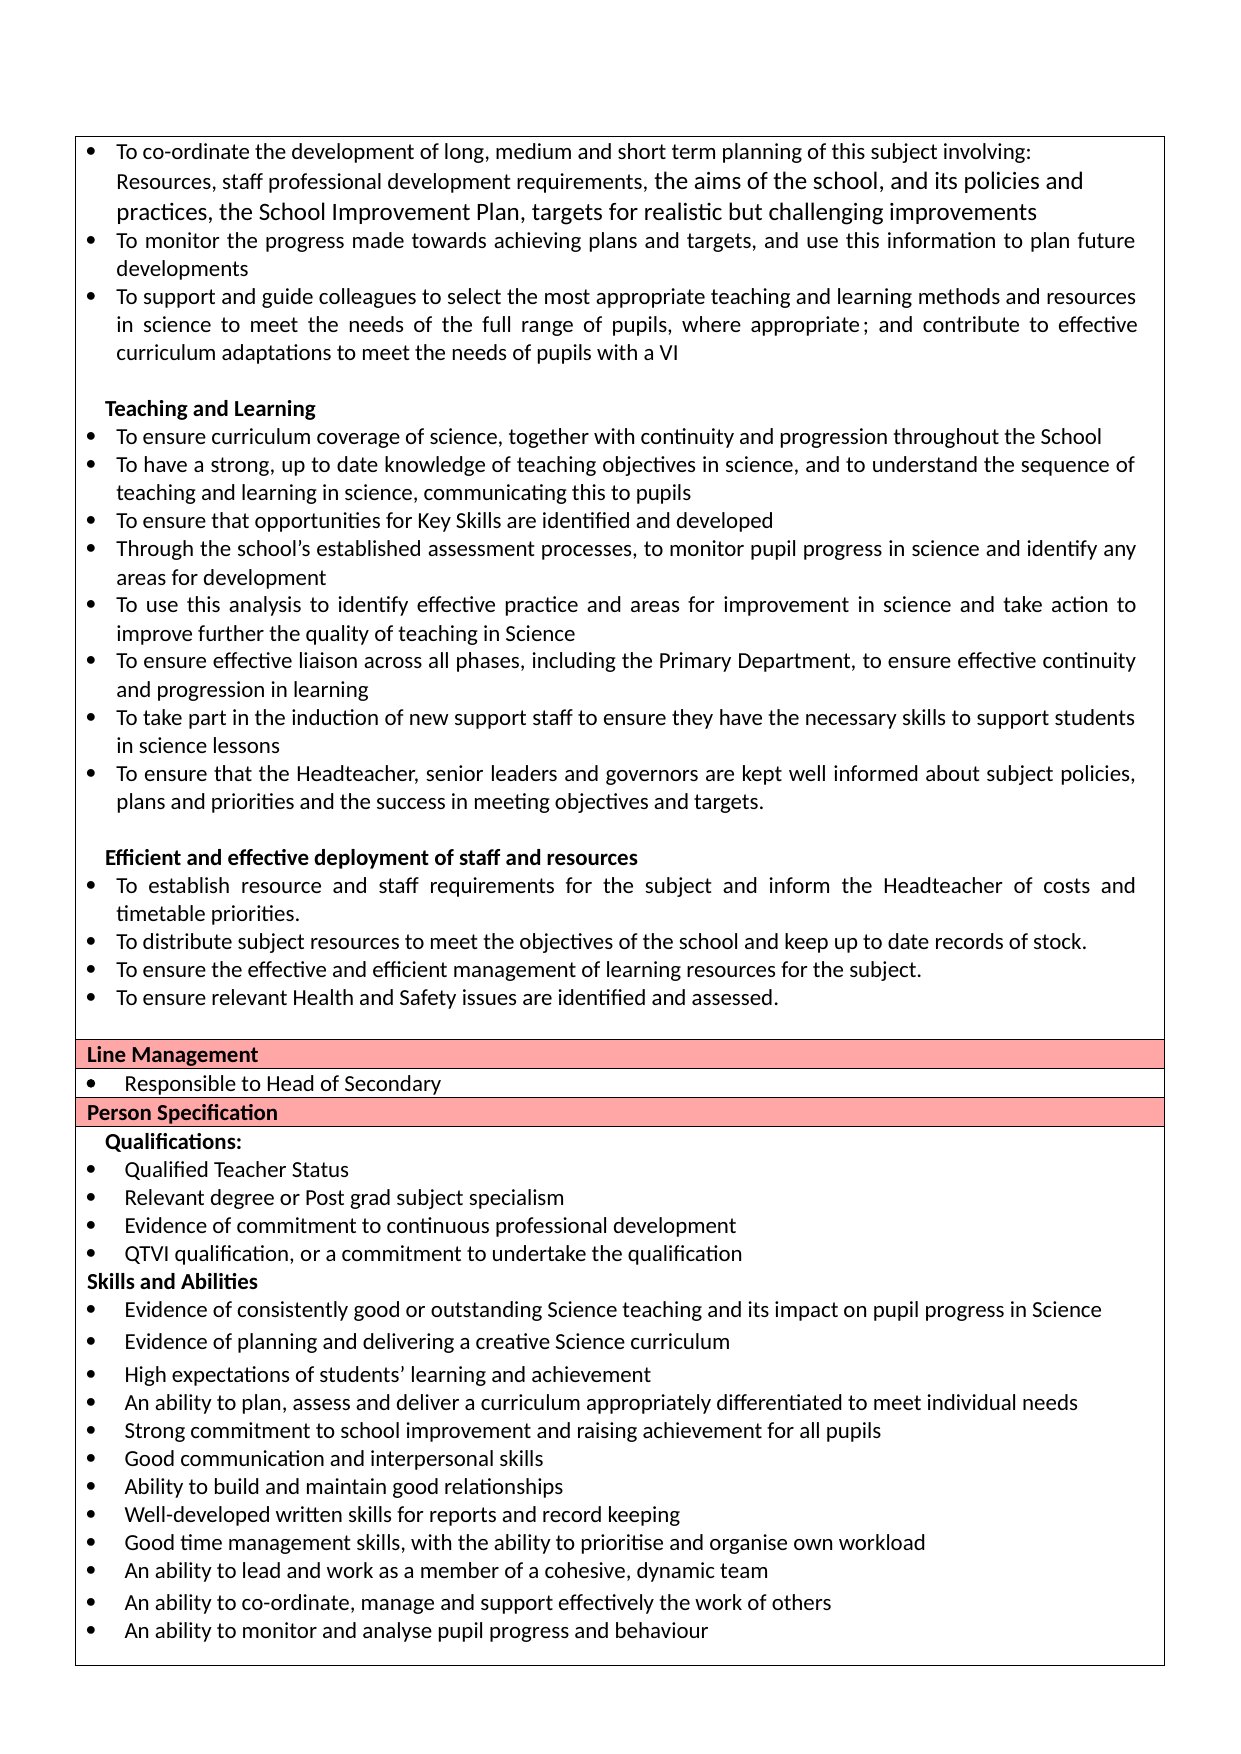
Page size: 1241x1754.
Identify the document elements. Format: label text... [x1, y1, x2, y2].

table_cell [76, 1127, 1164, 1665]
table_cell Line Management [76, 1040, 1164, 1068]
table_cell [76, 137, 1164, 1039]
table_cell Person Specification [76, 1098, 1164, 1126]
table_cell Responsible to Head of Secondary [76, 1069, 1164, 1097]
